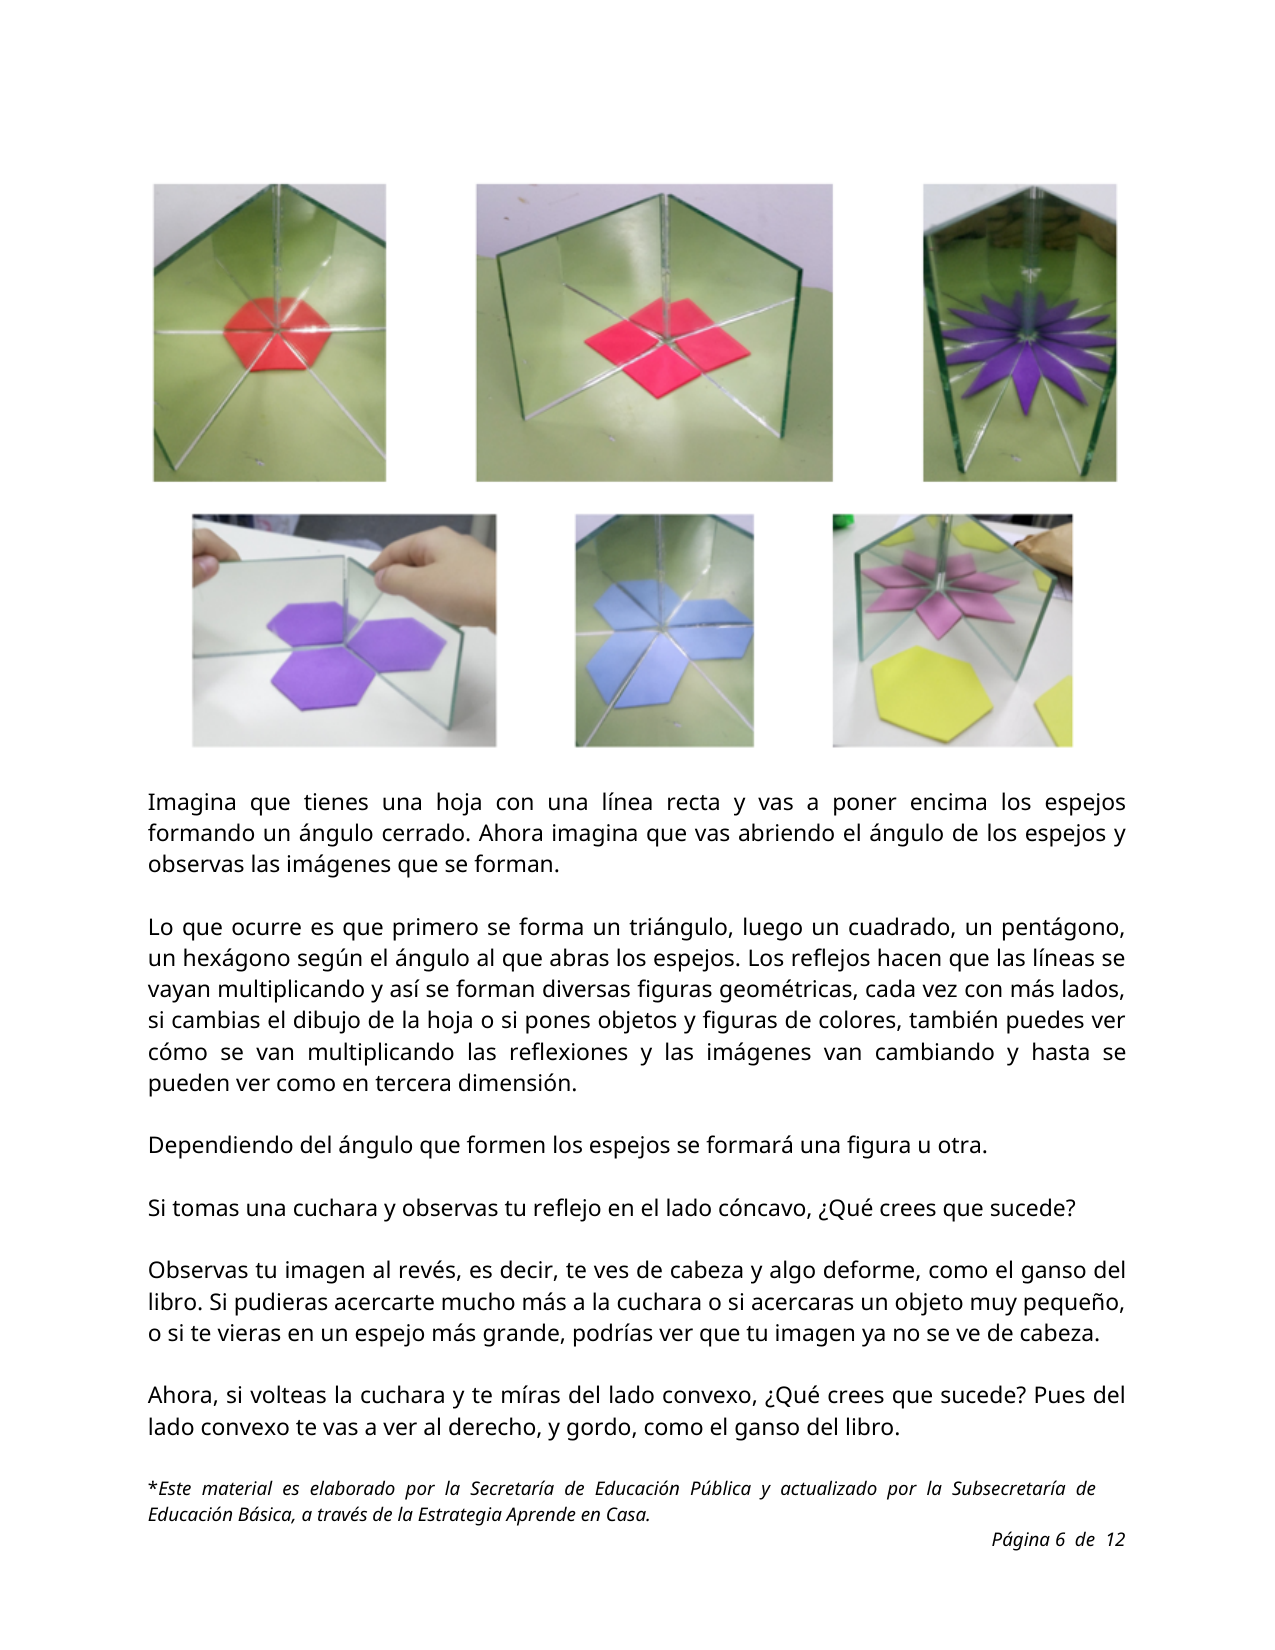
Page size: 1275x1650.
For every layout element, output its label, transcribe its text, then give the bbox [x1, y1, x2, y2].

text Lo que ocurre es que primero se forma un triángulo, luego un cuadrado, un pentágono, un hexágono según el ángulo al que abras los espejos. Los reflejos hacen que las líneas se vayan multiplicando y así se forman diversas figuras geométricas, cada vez con más lados, si cambias el dibujo de la hoja o si pones objetos y figuras de colores, también puedes ver cómo se van multiplicando las reflexiones y las imágenes van cambiando y hasta se pueden ver como en tercera dimensión. [148, 911, 1127, 1098]
text Imagina que tienes una hoja con una línea recta y vas a poner encima los espejos formando un ángulo cerrado. Ahora imagina que vas abriendo el ángulo de los espejos y observas las imágenes que se forman. [148, 786, 1127, 879]
text Observas tu imagen al revés, es decir, te ves de cabeza y algo deforme, como el ganso del libro. Si pudieras acercarte mucho más a la cuchara o si acercaras un objeto muy pequeño, o si te vieras en un espejo más grande, podrías ver que tu imagen ya no se ve de cabeza. [148, 1254, 1127, 1348]
text Dependiendo del ángulo que formen los espejos se formará una figura u otra. [148, 1129, 1127, 1161]
picture [147, 177, 1128, 755]
text Si tomas una cuchara y observas tu reflejo en el lado cóncavo, ¿Qué crees que sucede? [148, 1192, 1127, 1223]
text Ahora, si volteas la cuchara y te míras del lado convexo, ¿Qué crees que sucede? Pues del lado convexo te vas a ver al derecho, y gordo, como el ganso del libro. [148, 1379, 1127, 1442]
